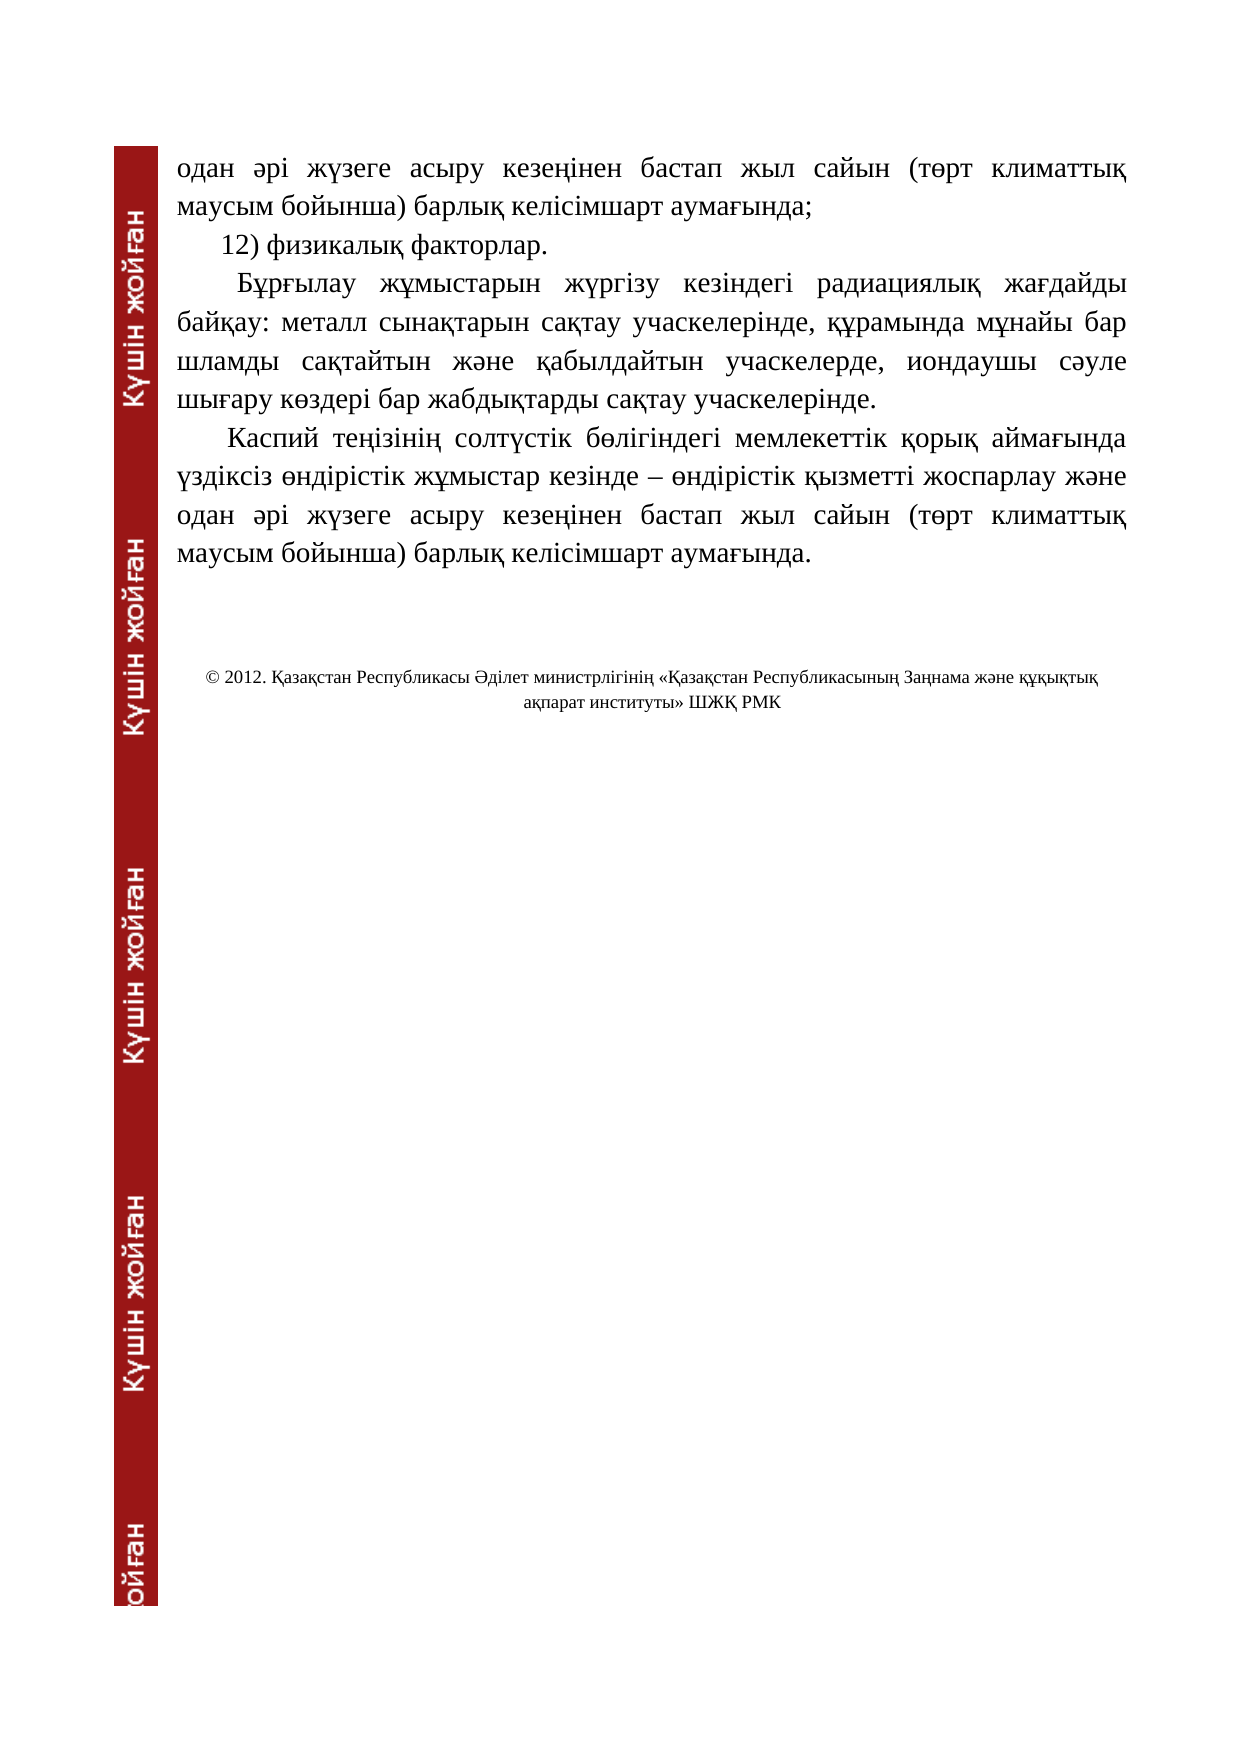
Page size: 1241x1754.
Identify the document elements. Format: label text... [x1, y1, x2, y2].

picture [114, 222, 158, 227]
text © 2012. Қазақстан Республикасы Әділет министрлігінің «Қазақстан Республикасының Заңнама және құқықтық ақпарат институты» ШЖҚ РМК [112, 666, 1128, 712]
picture [114, 261, 158, 266]
text 12) физикалық факторлар. [112, 227, 1128, 261]
picture [114, 569, 158, 666]
text Каспий теңізінің солтүстік бөлігіндегі мемлекеттік қорық аймағында үздіксіз өндірістік жұмыстар кезінде – өндірістік қызметті жоспарлау және одан әрі жүзеге асыру кезеңінен бастап жыл сайын (төрт климаттық маусым бойынша) барлық келісімшарт аумағында. [112, 420, 1128, 569]
picture [114, 146, 158, 150]
picture [114, 415, 158, 420]
text Бұрғылау жұмыстарын жүргізу кезіндегі радиациялық жағдайды байқау: металл сынақтарын сақтау учаскелерінде, құрамында мұнайы бар шламды сақтайтын және қабылдайтын учаскелерде, иондаушы сәуле шығару көздері бар жабдықтарды сақтау учаскелерінде. [112, 266, 1128, 415]
picture [114, 712, 158, 1606]
